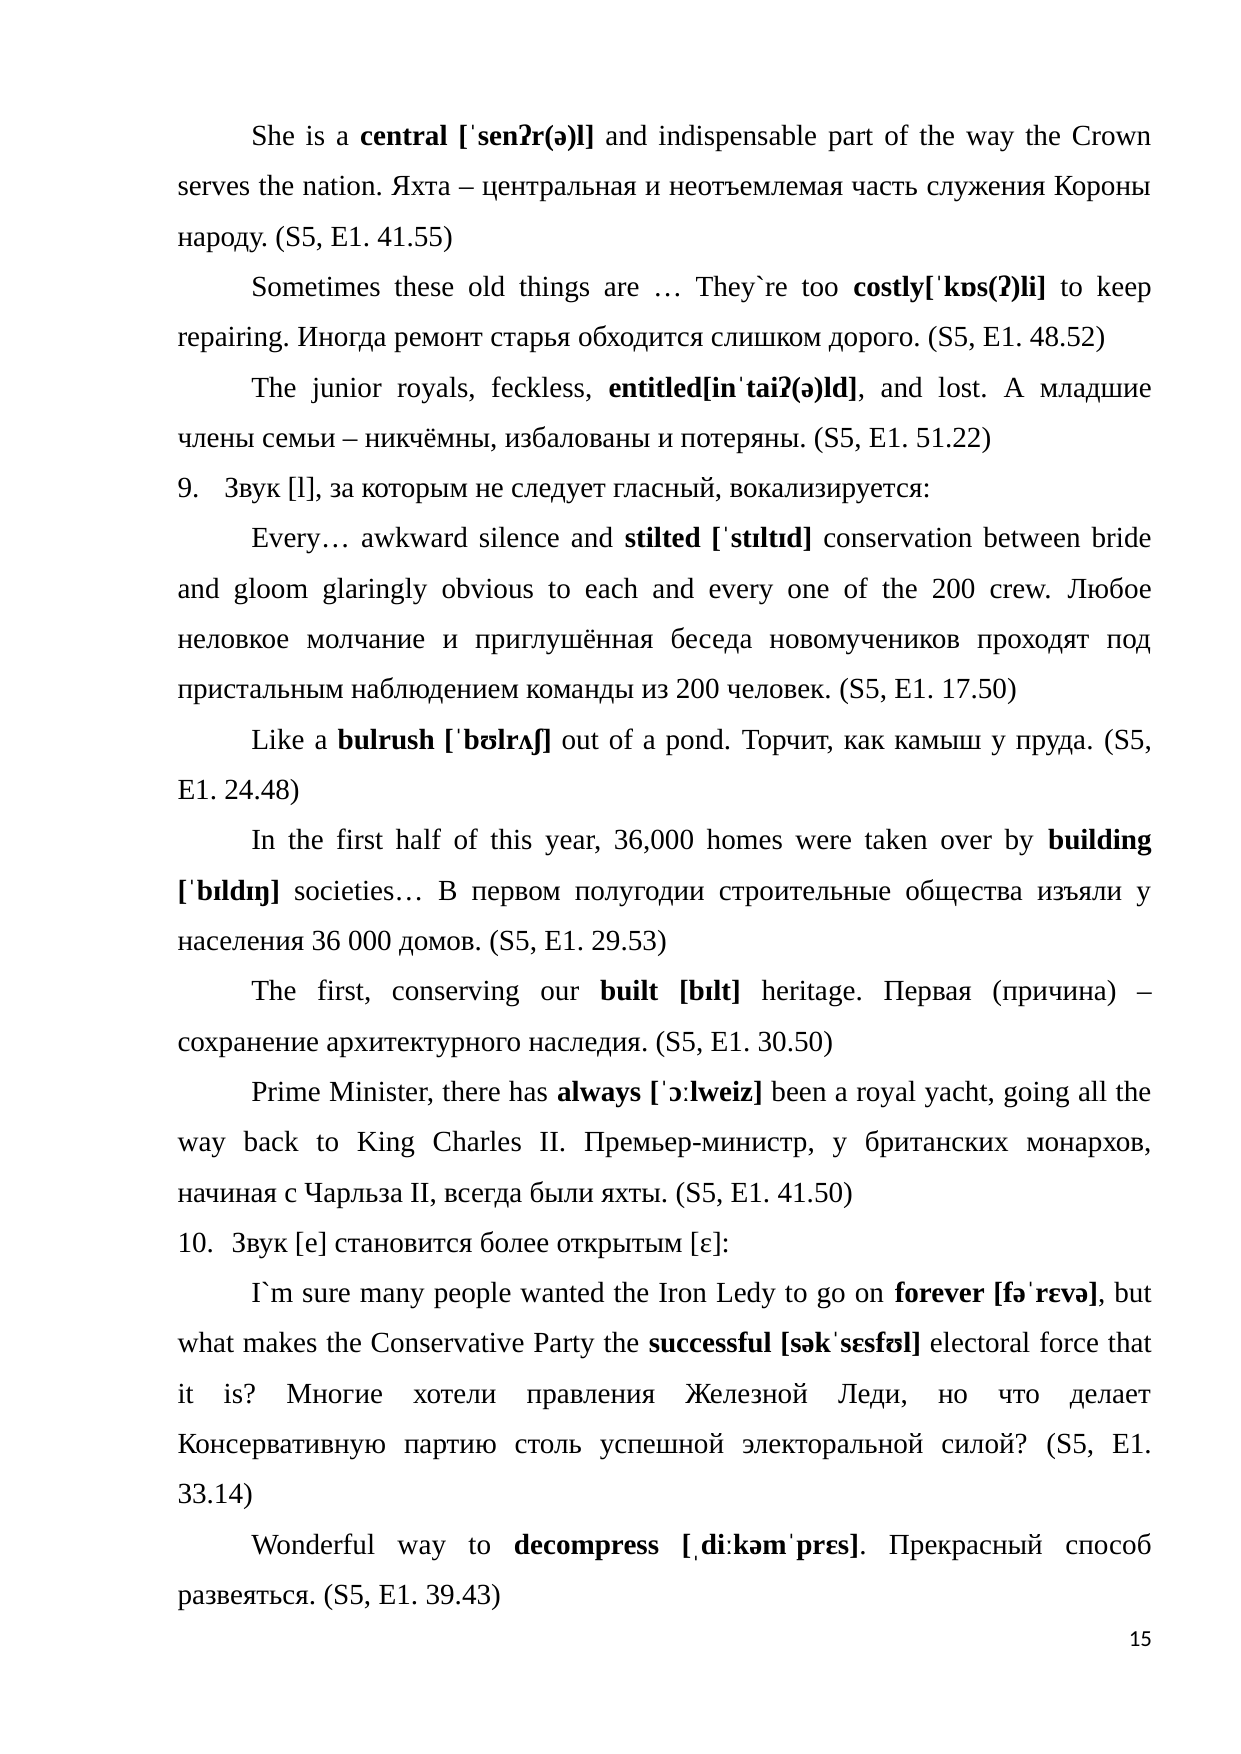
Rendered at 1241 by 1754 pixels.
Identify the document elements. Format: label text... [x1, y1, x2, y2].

text Prime Minister, there has always [ˈɔːlweiz] been a royal yacht, going all the way back to King Charles II. Премьер-министр, у британских монархов, начиная с Чарльза II, всегда были яхты. (S5, E1. 41.50) [177, 1074, 1152, 1208]
text The first, conserving our built [bɪlt] heritage. Первая (причина) – сохранение архитектурного наследия. (S5, E1. 30.50) [177, 973, 1152, 1057]
text Sometimes these old things are … They`re too costly[ˈkɒs(ʔ)li] to keep repairing. Иногда ремонт старья обходится слишком дорого. (S5, E1. 48.52) [177, 269, 1152, 353]
text Wonderful way to decompress [ˌdiːkəmˈprɛs]. Прекрасный способ развеяться. (S5, E1. 39.43) [177, 1527, 1152, 1611]
list Звук [l], за которым не следует гласный, вокализируется: [177, 470, 1152, 504]
text In the first half of this year, 36,000 homes were taken over by building [ˈbɪldɪŋ] societies… В первом полугодии строительные общества изъяли у населения 36 000 домов. (S5, E1. 29.53) [177, 822, 1152, 957]
text The junior royals, feckless, entitled[inˈtaiʔ(ə)ld], and lost. А младшие члены семьи – никчёмны, избалованы и потеряны. (S5, E1. 51.22) [177, 370, 1152, 453]
text I`m sure many people wanted the Iron Ledy to go on forever [fəˈrɛvə], but what makes the Conservative Party the successful [səkˈsɛsfʊl] electoral force that it is? Многие хотели правления Железной Леди, но что делает Консервативную партию столь успешной электоральной силой? (S5, E1. 33.14) [177, 1275, 1152, 1510]
list Звук [e] становится более открытым [ɛ]: [177, 1225, 1152, 1258]
text Every… awkward silence and stilted [ˈstɪltɪd] conservation between bride and gloom glaringly obvious to each and every one of the 200 crew. Любое неловкое молчание и приглушённая беседа новомучеников проходят под пристальным наблюдением команды из 200 человек. (S5, E1. 17.50) [177, 521, 1152, 705]
text Like a bulrush [ˈbʊlrʌʃ] out of a pond. Торчит, как камыш у пруда. (S5, E1. 24.48) [177, 722, 1152, 806]
text She is a central [ˈsenʔr(ə)l] and indispensable part of the way the Crown serves the nation. Яхта – центральная и неотъемлемая часть служения Короны народу. (S5, E1. 41.55) [177, 118, 1152, 252]
